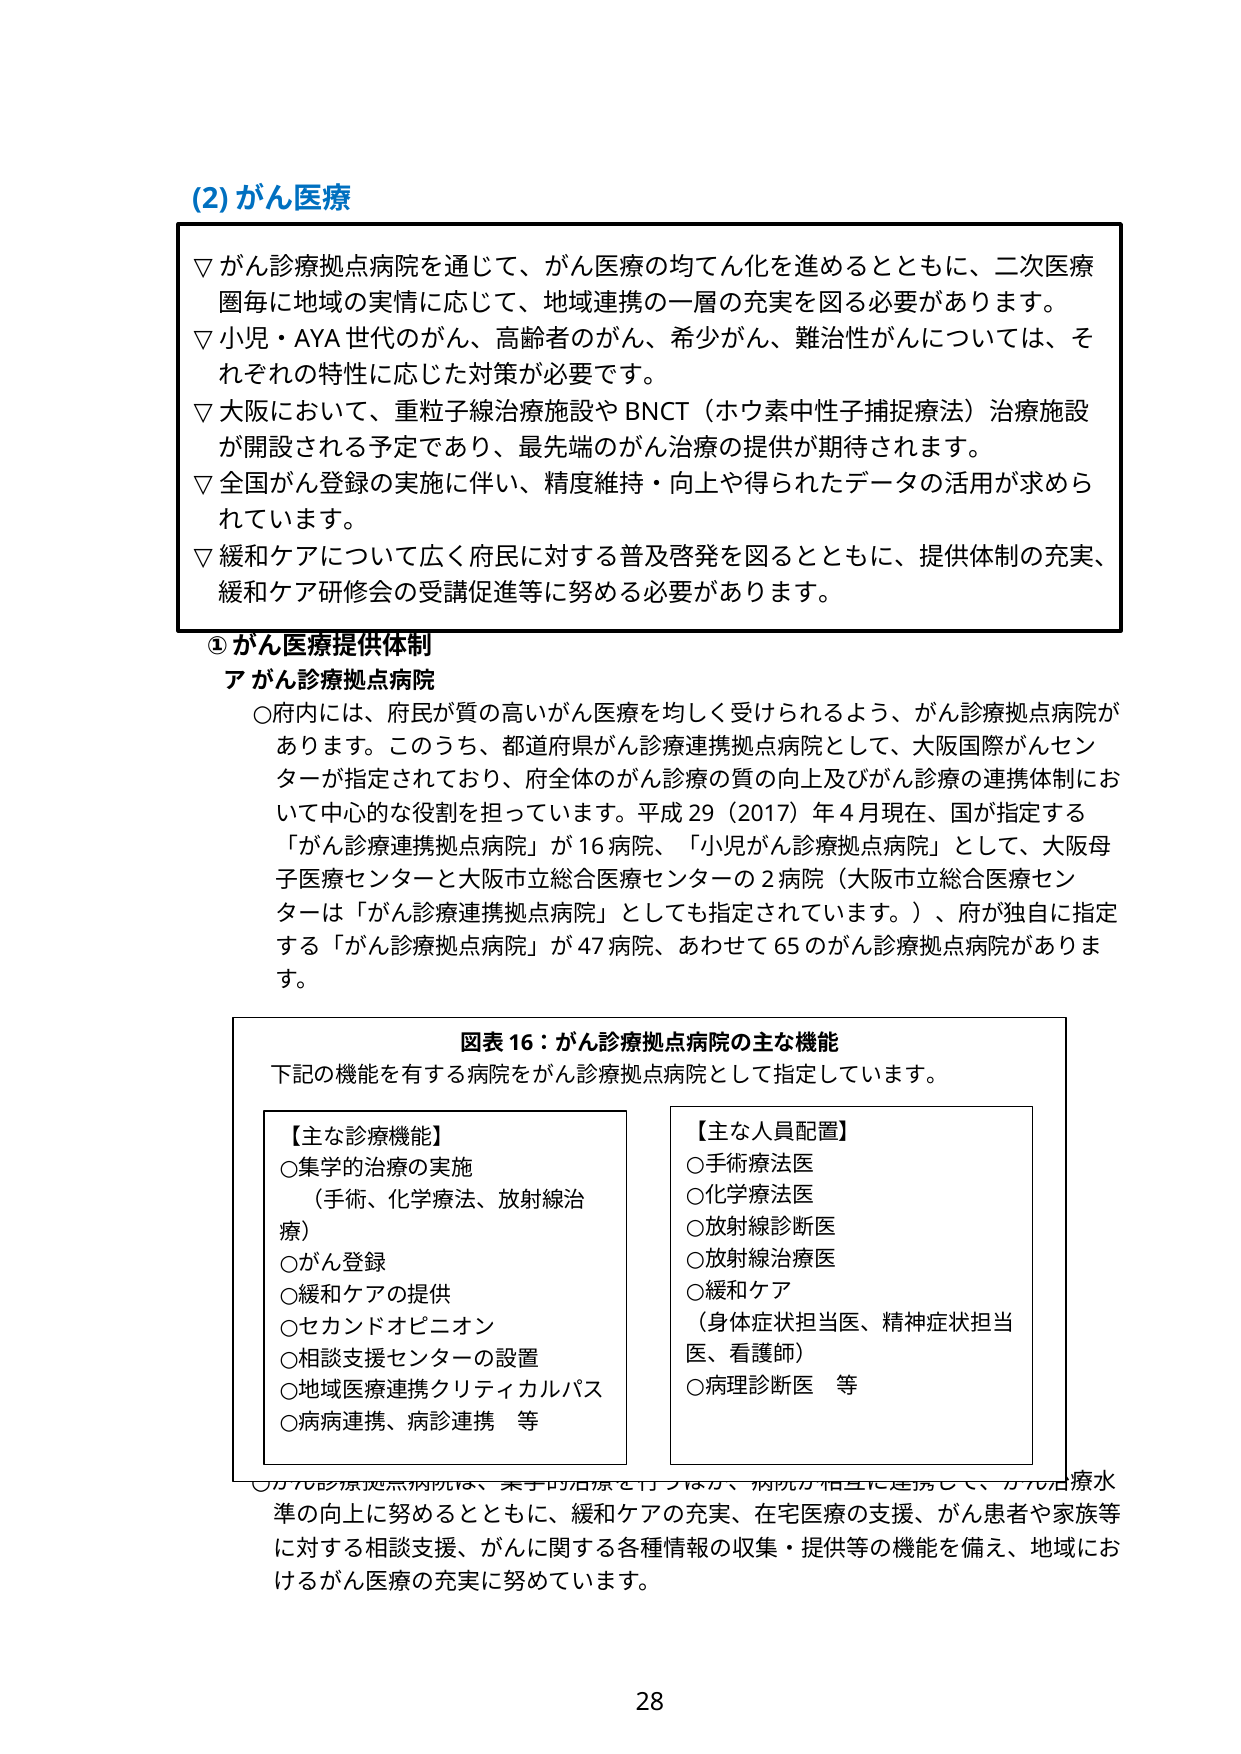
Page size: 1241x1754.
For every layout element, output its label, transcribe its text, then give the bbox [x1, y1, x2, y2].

text ア がん診療拠点病院 [177, 661, 1122, 695]
text ○がん診療拠点病院は、集学的治療を行うほか、病院が相互に連携して、がん治療水準の向上に努めるとともに、緩和ケアの充実、在宅医療の支援、がん患者や家族等に対する相談支援、がんに関する各種情報の収集・提供等の機能を備え、地域におけるがん医療の充実に努めています。 [251, 1463, 1122, 1596]
text ○府内には、府民が質の高いがん医療を均しく受けられるよう、がん診療拠点病院があります。このうち、都道府県がん診療連携拠点病院として、大阪国際がんセンターが指定されており、府全体のがん診療の質の向上及びがん診療の連携体制において中心的な役割を担っています。平成29（2017）年４月現在、国が指定する「がん診療連携拠点病院」が16病院、「小児がん診療拠点病院」として、大阪母子医療センターと大阪市立総合医療センターの2病院（大阪市立総合医療センターは「がん診療連携拠点病院」としても指定されています。）、府が独自に指定する「がん診療拠点病院」が47病院、あわせて65のがん診療拠点病院があります。 [252, 695, 1122, 994]
subtitle (2) がん医療 [177, 175, 1122, 217]
subtitle ①がん医療提供体制 [177, 633, 1122, 661]
